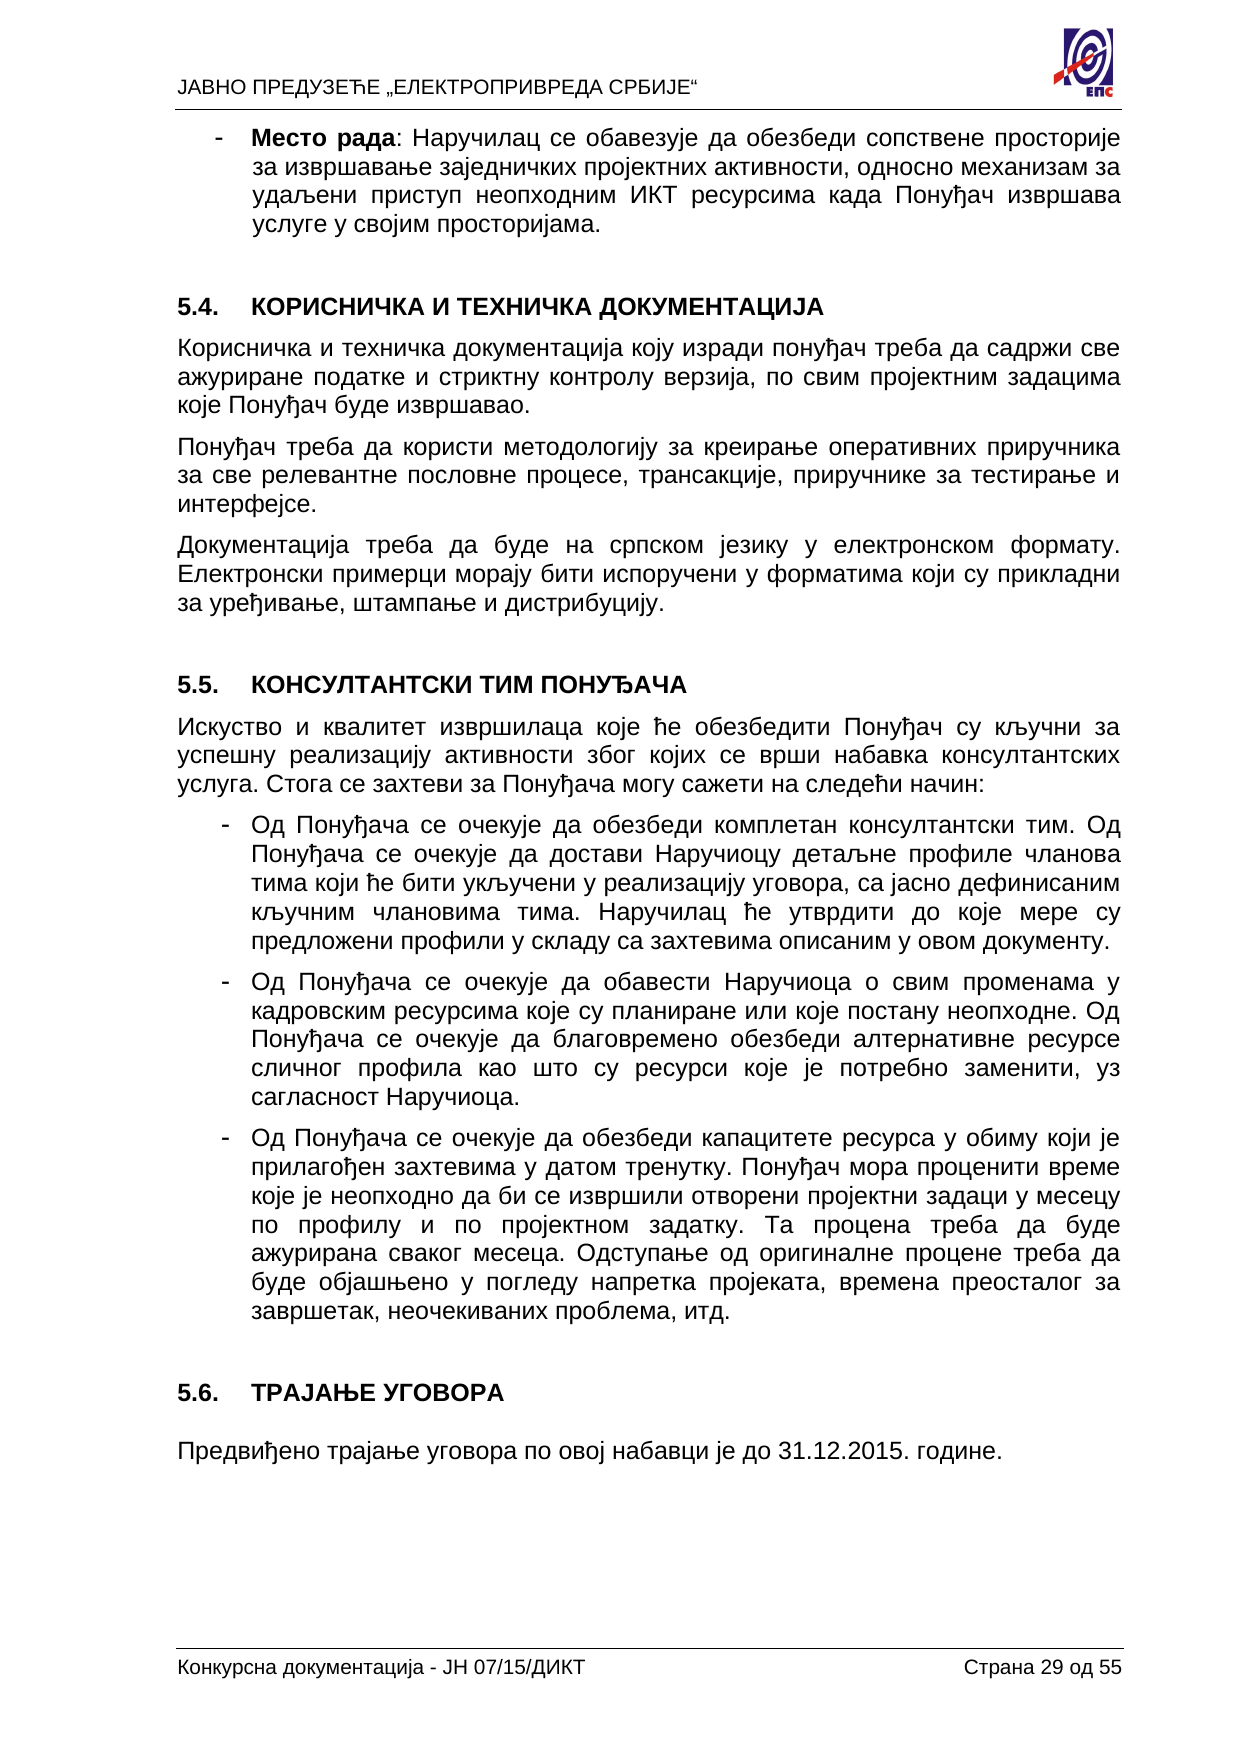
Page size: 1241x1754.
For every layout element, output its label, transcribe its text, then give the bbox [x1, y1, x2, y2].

subtitle КОНСУЛТАНТСКИ ТИМ ПОНУЂАЧА [177, 671, 1122, 699]
text Понуђач треба да користи методологију за креирање оперативних приручника за све релевантне пословне процесе, трансакције, приручнике за тестирање и интерфејсе. [177, 432, 1122, 518]
text Корисничка и техничка документација коју изради понуђач треба да садржи све ажуриране податке и стриктну контролу верзија, по свим пројектним задацима које Понуђач буде извршавао. [177, 333, 1122, 419]
picture [1046, 24, 1121, 104]
list Од Понуђача се очекује да обавести Наручиоца о свим променама у кадровским ресурсима које су планиране или које постану неопходне. Од Понуђача се очекује да благовремено обезбеди алтернативне ресурсе сличног профила као што су ресурси које је потребно заменити, уз сагласност Наручиоца. [221, 967, 1122, 1111]
subtitle ТРАЈАЊЕ УГОВОРА [177, 1378, 1122, 1407]
text Документација треба да буде на српском језику у електронском формату. Електронски примерци морају бити испоручени у форматима који су прикладни за уређивање, штампање и дистрибуцију. [177, 531, 1122, 617]
text Искуство и квалитет извршилаца које ће обезбедити Понуђач су кључни за успешну реализацију активности због којих се врши набавка консултантских услуга. Стога се захтеви за Понуђача могу сажети на следећи начин: [177, 712, 1122, 798]
subtitle КОРИСНИЧКА И ТЕХНИЧКА ДОКУМЕНТАЦИЈА [177, 292, 1122, 321]
list Од Понуђача се очекује да обезбеди комплетан консултантски тим. Од Понуђача се очекује да достави Наручиоцу детаљне профиле чланова тима који ће бити укључени у реализацију уговора, са јасно дефинисаним кључним члановима тима. Наручилац ће утврдити до које мере су предложени профили у складу са захтевима описаним у овом документу. [221, 811, 1122, 954]
list Место рада: Наручилац се обавезује да обезбеди сопствене просторије за извршавање заједничких пројектних активности, односно механизам за удаљени приступ неопходним ИКТ ресурсима када Понуђач извршава услуге у својим просторијама. [214, 123, 1122, 238]
list Од Понуђача се очекује да обезбеди капацитете ресурса у обиму који је прилагођен захтевима у датом тренутку. Понуђач мора проценити време које је неопходно да би се извршили отворени пројектни задаци у месецу по профилу и по пројектном задатку. Та процена треба да буде ажурирана сваког месеца. Одступање од оригиналне процене треба да буде објашњено у погледу напретка пројеката, времена преосталог за завршетак, неочекиваних проблема, итд. [221, 1123, 1122, 1324]
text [177, 1436, 1122, 1464]
